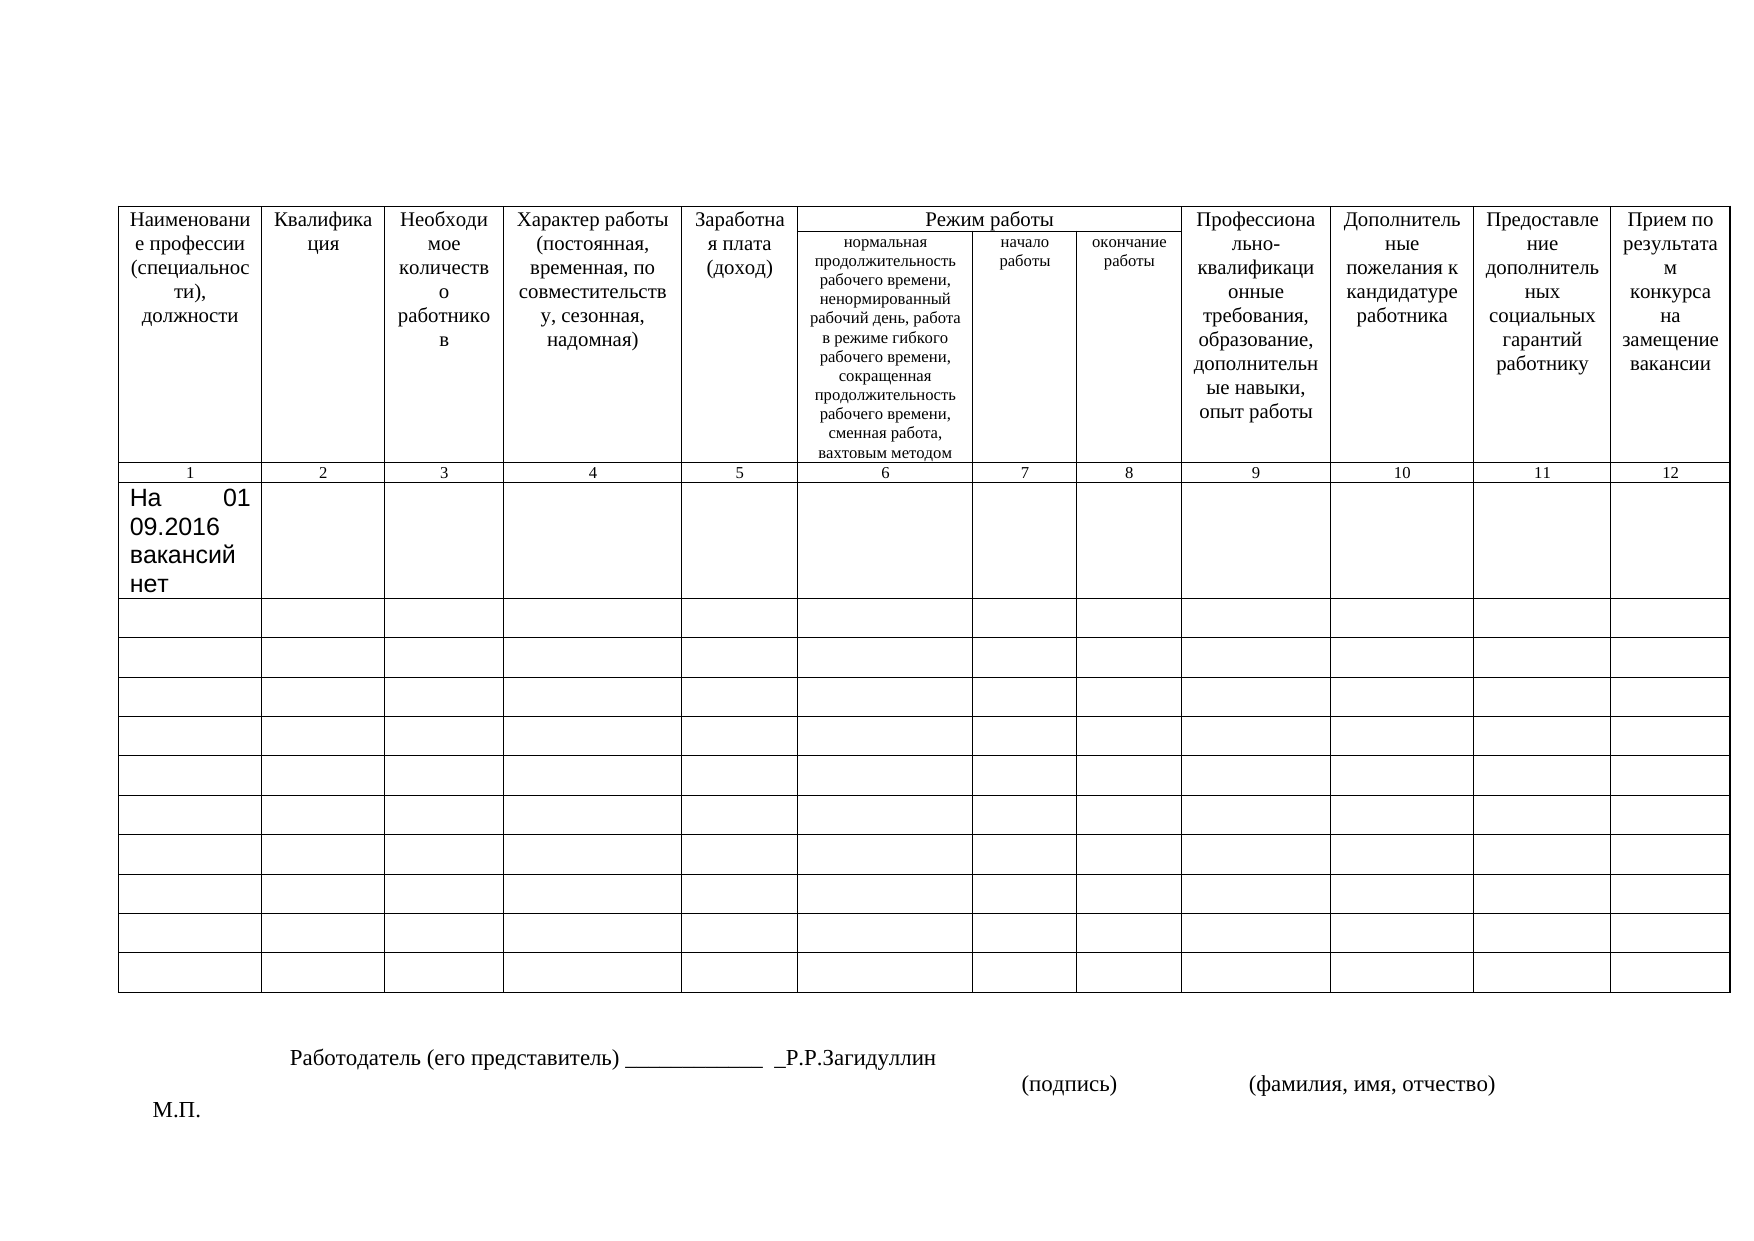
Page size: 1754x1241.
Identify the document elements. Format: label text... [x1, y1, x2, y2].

table_cell [262, 483, 384, 598]
table_cell [682, 483, 797, 598]
table_cell [262, 717, 384, 755]
table_cell [1331, 599, 1473, 637]
table_cell [1182, 599, 1330, 637]
table_cell [682, 599, 797, 637]
table_header Режим работы [798, 207, 1181, 231]
table_cell [262, 638, 384, 677]
table_cell [973, 756, 1076, 795]
table_cell [385, 678, 503, 716]
table_header Квалификация [262, 207, 384, 462]
table_cell [1077, 914, 1181, 952]
table_cell [1331, 835, 1473, 873]
table_cell 12 [1611, 463, 1729, 482]
table_cell [1474, 796, 1610, 834]
table_cell [798, 638, 972, 677]
table_cell [385, 953, 503, 992]
table_cell [1077, 796, 1181, 834]
table_cell [504, 483, 681, 598]
table_cell [1474, 875, 1610, 913]
table_cell [973, 678, 1076, 716]
table_cell [798, 914, 972, 952]
table_cell [1077, 835, 1181, 873]
table_header Наименование профессии (специальности), должности [119, 207, 261, 462]
table_cell [1077, 483, 1181, 598]
table_cell 5 [682, 463, 797, 482]
table_cell [504, 835, 681, 873]
table_cell [1611, 835, 1729, 873]
table_cell [682, 914, 797, 952]
table_cell нормальная продолжительность рабочего времени, ненормированный рабочий день, работа в режиме гибкого рабочего времени, сокращенная продолжительность рабочего времени, сменная работа, вахтовым методом [798, 232, 972, 462]
table_cell [1474, 678, 1610, 716]
table_cell [1611, 875, 1729, 913]
table_header Предоставление дополнительных социальных гарантий работнику [1474, 207, 1610, 462]
table_cell [262, 678, 384, 716]
table_cell [1182, 796, 1330, 834]
table_cell [119, 638, 261, 677]
table_cell [973, 796, 1076, 834]
table_cell [973, 914, 1076, 952]
table_cell [1077, 717, 1181, 755]
table_cell [385, 638, 503, 677]
table_cell [504, 914, 681, 952]
table_cell [1331, 875, 1473, 913]
table_cell [119, 796, 261, 834]
table_cell [973, 953, 1076, 992]
text Работодатель (его представитель) ____________ _Р.Р.Загидуллин [118, 1044, 1636, 1070]
table_cell 9 [1182, 463, 1330, 482]
table_cell 7 [973, 463, 1076, 482]
table_cell [798, 756, 972, 795]
table_cell На 01 09.2016 вакансий нет [119, 483, 261, 598]
table_cell [1182, 638, 1330, 677]
table_cell 3 [385, 463, 503, 482]
table_cell [798, 953, 972, 992]
table_cell [504, 638, 681, 677]
table_cell 6 [798, 463, 972, 482]
table_cell [1474, 953, 1610, 992]
table_header Дополнительные пожелания к кандидатуре работника [1331, 207, 1473, 462]
table_cell [1474, 483, 1610, 598]
table_cell [119, 599, 261, 637]
table_cell [385, 717, 503, 755]
table_cell [1474, 914, 1610, 952]
table_cell [385, 914, 503, 952]
table_cell [798, 483, 972, 598]
table_cell [682, 835, 797, 873]
table_header Характер работы (постоянная, временная, по совместительству, сезонная, надомная) [504, 207, 681, 462]
table_cell [1077, 638, 1181, 677]
table_cell [1182, 914, 1330, 952]
table_cell [1474, 756, 1610, 795]
table_cell [504, 717, 681, 755]
table_cell [1331, 796, 1473, 834]
table_cell [1182, 756, 1330, 795]
table_cell [1611, 599, 1729, 637]
table_cell [1077, 953, 1181, 992]
table_cell [798, 717, 972, 755]
table_cell 11 [1474, 463, 1610, 482]
table_cell [1611, 914, 1729, 952]
table_cell [262, 953, 384, 992]
table_cell [682, 638, 797, 677]
table_cell [119, 717, 261, 755]
table_cell [682, 875, 797, 913]
table_cell [119, 875, 261, 913]
table_cell [1182, 678, 1330, 716]
table_cell [119, 678, 261, 716]
table_cell [504, 678, 681, 716]
table_cell [1182, 953, 1330, 992]
table_cell 2 [262, 463, 384, 482]
table_cell [504, 599, 681, 637]
table_cell 8 [1077, 463, 1181, 482]
table_cell 4 [504, 463, 681, 482]
table_cell начало работы [973, 232, 1076, 462]
text (подпись) (фамилия, имя, отчество) [118, 1070, 1636, 1096]
table_cell [1182, 875, 1330, 913]
table_cell [1611, 717, 1729, 755]
table_cell [798, 599, 972, 637]
table_cell [1474, 638, 1610, 677]
table_cell [973, 638, 1076, 677]
table_cell [1331, 756, 1473, 795]
table_cell [385, 796, 503, 834]
table_cell [1611, 483, 1729, 598]
table_cell [1474, 835, 1610, 873]
table_cell [1331, 483, 1473, 598]
table_cell [119, 756, 261, 795]
table_cell [682, 678, 797, 716]
table_cell [262, 756, 384, 795]
table_cell [119, 953, 261, 992]
table_cell [682, 796, 797, 834]
table_cell [1331, 953, 1473, 992]
table_cell [1182, 483, 1330, 598]
table_cell [798, 835, 972, 873]
table_cell [385, 875, 503, 913]
table_cell [682, 756, 797, 795]
table_cell [1611, 678, 1729, 716]
table_cell [385, 483, 503, 598]
table_cell окончание работы [1077, 232, 1181, 462]
table_cell 1 [119, 463, 261, 482]
table_cell [1331, 717, 1473, 755]
table_cell [119, 914, 261, 952]
table_cell [973, 483, 1076, 598]
table_cell [1611, 756, 1729, 795]
table_cell [1077, 756, 1181, 795]
table_cell [1474, 599, 1610, 637]
table_cell [1077, 678, 1181, 716]
table_cell [1331, 678, 1473, 716]
table_cell [385, 835, 503, 873]
table_cell [262, 875, 384, 913]
table_cell [262, 835, 384, 873]
table_cell [504, 756, 681, 795]
table_cell [504, 796, 681, 834]
table_cell [1331, 914, 1473, 952]
table_cell [262, 914, 384, 952]
table_cell [385, 756, 503, 795]
table_cell [1611, 638, 1729, 677]
table_cell [682, 953, 797, 992]
text М.П. [118, 1096, 1636, 1123]
table_cell [262, 796, 384, 834]
table_cell [798, 875, 972, 913]
table_cell [1182, 835, 1330, 873]
table_cell 10 [1331, 463, 1473, 482]
table_cell [798, 678, 972, 716]
table_header Профессионально-квалификационные требования, образование, дополнительные навыки, опыт работы [1182, 207, 1330, 462]
table_cell [1611, 953, 1729, 992]
table_cell [504, 875, 681, 913]
table_cell [504, 953, 681, 992]
table_cell [1331, 638, 1473, 677]
table_cell [973, 599, 1076, 637]
table_cell [1077, 875, 1181, 913]
table_cell [1077, 599, 1181, 637]
table_cell [119, 835, 261, 873]
table_header Необходимое количество работников [385, 207, 503, 462]
table_cell [798, 796, 972, 834]
table_cell [1182, 717, 1330, 755]
table_cell [973, 717, 1076, 755]
table_header Прием по результатам конкурса на замещение вакансии [1611, 207, 1729, 462]
table_header Заработная плата (доход) [682, 207, 797, 462]
table_cell [682, 717, 797, 755]
table_cell [973, 835, 1076, 873]
table_cell [262, 599, 384, 637]
table_cell [1474, 717, 1610, 755]
table_cell [385, 599, 503, 637]
table_cell [1611, 796, 1729, 834]
table_cell [973, 875, 1076, 913]
